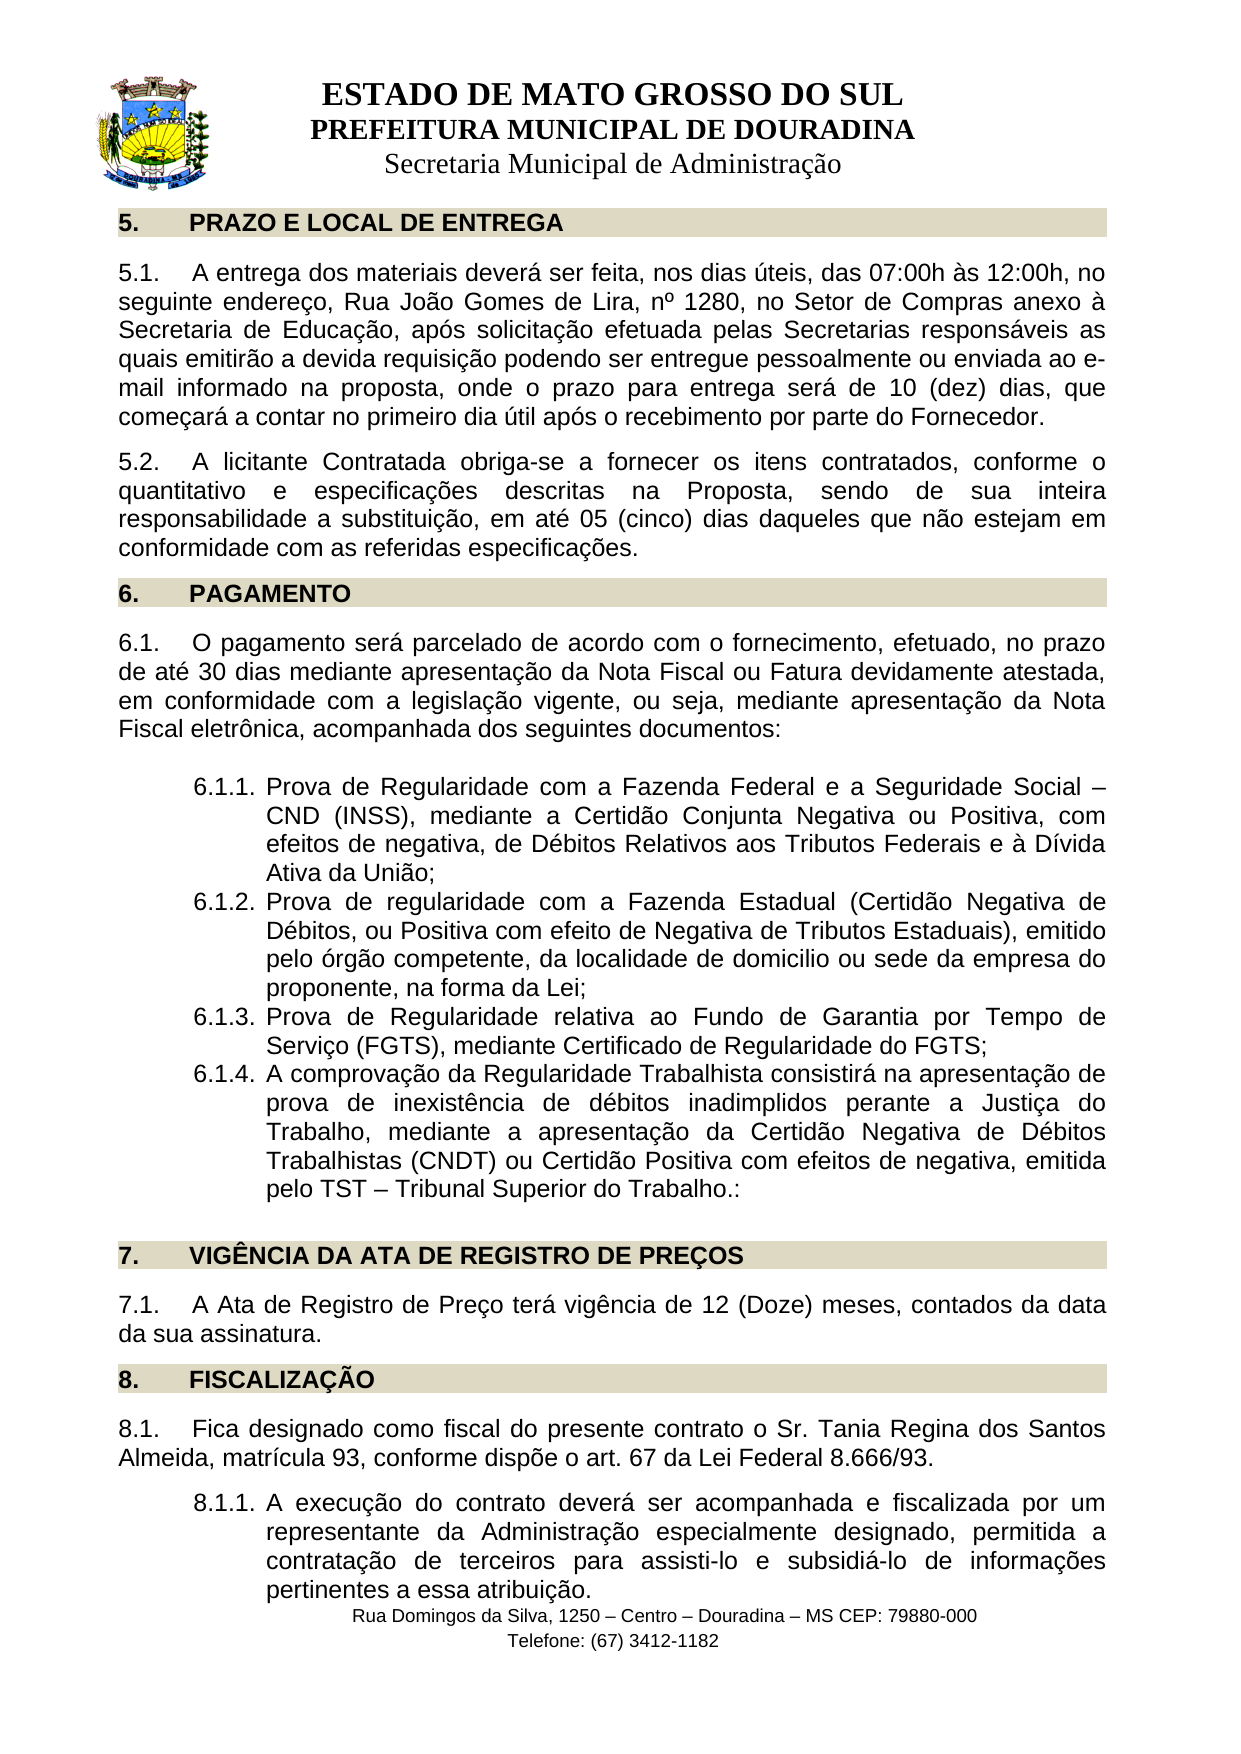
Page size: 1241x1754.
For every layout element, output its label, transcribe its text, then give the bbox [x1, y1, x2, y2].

list PRAZO E LOCAL DE ENTREGA [118, 208, 1107, 237]
picture [86, 63, 218, 201]
list Prova de Regularidade relativa ao Fundo de Garantia por Tempo de Serviço (FGTS), mediante Certificado de Regularidade do FGTS; [193, 1002, 1107, 1059]
list A entrega dos materiais deverá ser feita, nos dias úteis, das 07:00h às 12:00h, no seguinte endereço, Rua João Gomes de Lira, nº 1280, no Setor de Compras anexo à Secretaria de Educação, após solicitação efetuada pelas Secretarias responsáveis as quais emitirão a devida requisição podendo ser entregue pessoalmente ou enviada ao e-mail informado na proposta, onde o prazo para entrega será de 10 (dez) dias, que começará a contar no primeiro dia útil após o recebimento por parte do Fornecedor. [118, 258, 1107, 430]
list O pagamento será parcelado de acordo com o fornecimento, efetuado, no prazo de até 30 dias mediante apresentação da Nota Fiscal ou Fatura devidamente atestada, em conformidade com a legislação vigente, ou seja, mediante apresentação da Nota Fiscal eletrônica, acompanhada dos seguintes documentos: [118, 628, 1107, 743]
list FISCALIZAÇÃO [118, 1364, 1107, 1393]
list A licitante Contratada obriga-se a fornecer os itens contratados, conforme o quantitativo e especificações descritas na Proposta, sendo de sua inteira responsabilidade a substituição, em até 05 (cinco) dias daqueles que não estejam em conformidade com as referidas especificações. [118, 447, 1107, 562]
list PAGAMENTO [118, 578, 1107, 607]
list A Ata de Registro de Preço terá vigência de 12 (Doze) meses, contados da data da sua assinatura. [118, 1290, 1107, 1348]
list Prova de Regularidade com a Fazenda Federal e a Seguridade Social – CND (INSS), mediante a Certidão Conjunta Negativa ou Positiva, com efeitos de negativa, de Débitos Relativos aos Tributos Federais e à Dívida Ativa da União; [193, 772, 1107, 887]
list Fica designado como fiscal do presente contrato o Sr. Tania Regina dos Santos Almeida, matrícula 93, conforme dispõe o art. 67 da Lei Federal 8.666/93. [118, 1414, 1107, 1472]
list A comprovação da Regularidade Trabalhista consistirá na apresentação de prova de inexistência de débitos inadimplidos perante a Justiça do Trabalho, mediante a apresentação da Certidão Negativa de Débitos Trabalhistas (CNDT) ou Certidão Positiva com efeitos de negativa, emitida pelo TST – Tribunal Superior do Trabalho.: [193, 1059, 1107, 1203]
list VIGÊNCIA DA ATA DE REGISTRO DE PREÇOS [118, 1241, 1107, 1269]
list Prova de regularidade com a Fazenda Estadual (Certidão Negativa de Débitos, ou Positiva com efeito de Negativa de Tributos Estaduais), emitido pelo órgão competente, da localidade de domicilio ou sede da empresa do proponente, na forma da Lei; [193, 887, 1107, 1002]
list A execução do contrato deverá ser acompanhada e fiscalizada por um representante da Administração especialmente designado, permitida a contratação de terceiros para assisti-lo e subsidiá-lo de informações pertinentes a essa atribuição. [193, 1488, 1107, 1603]
